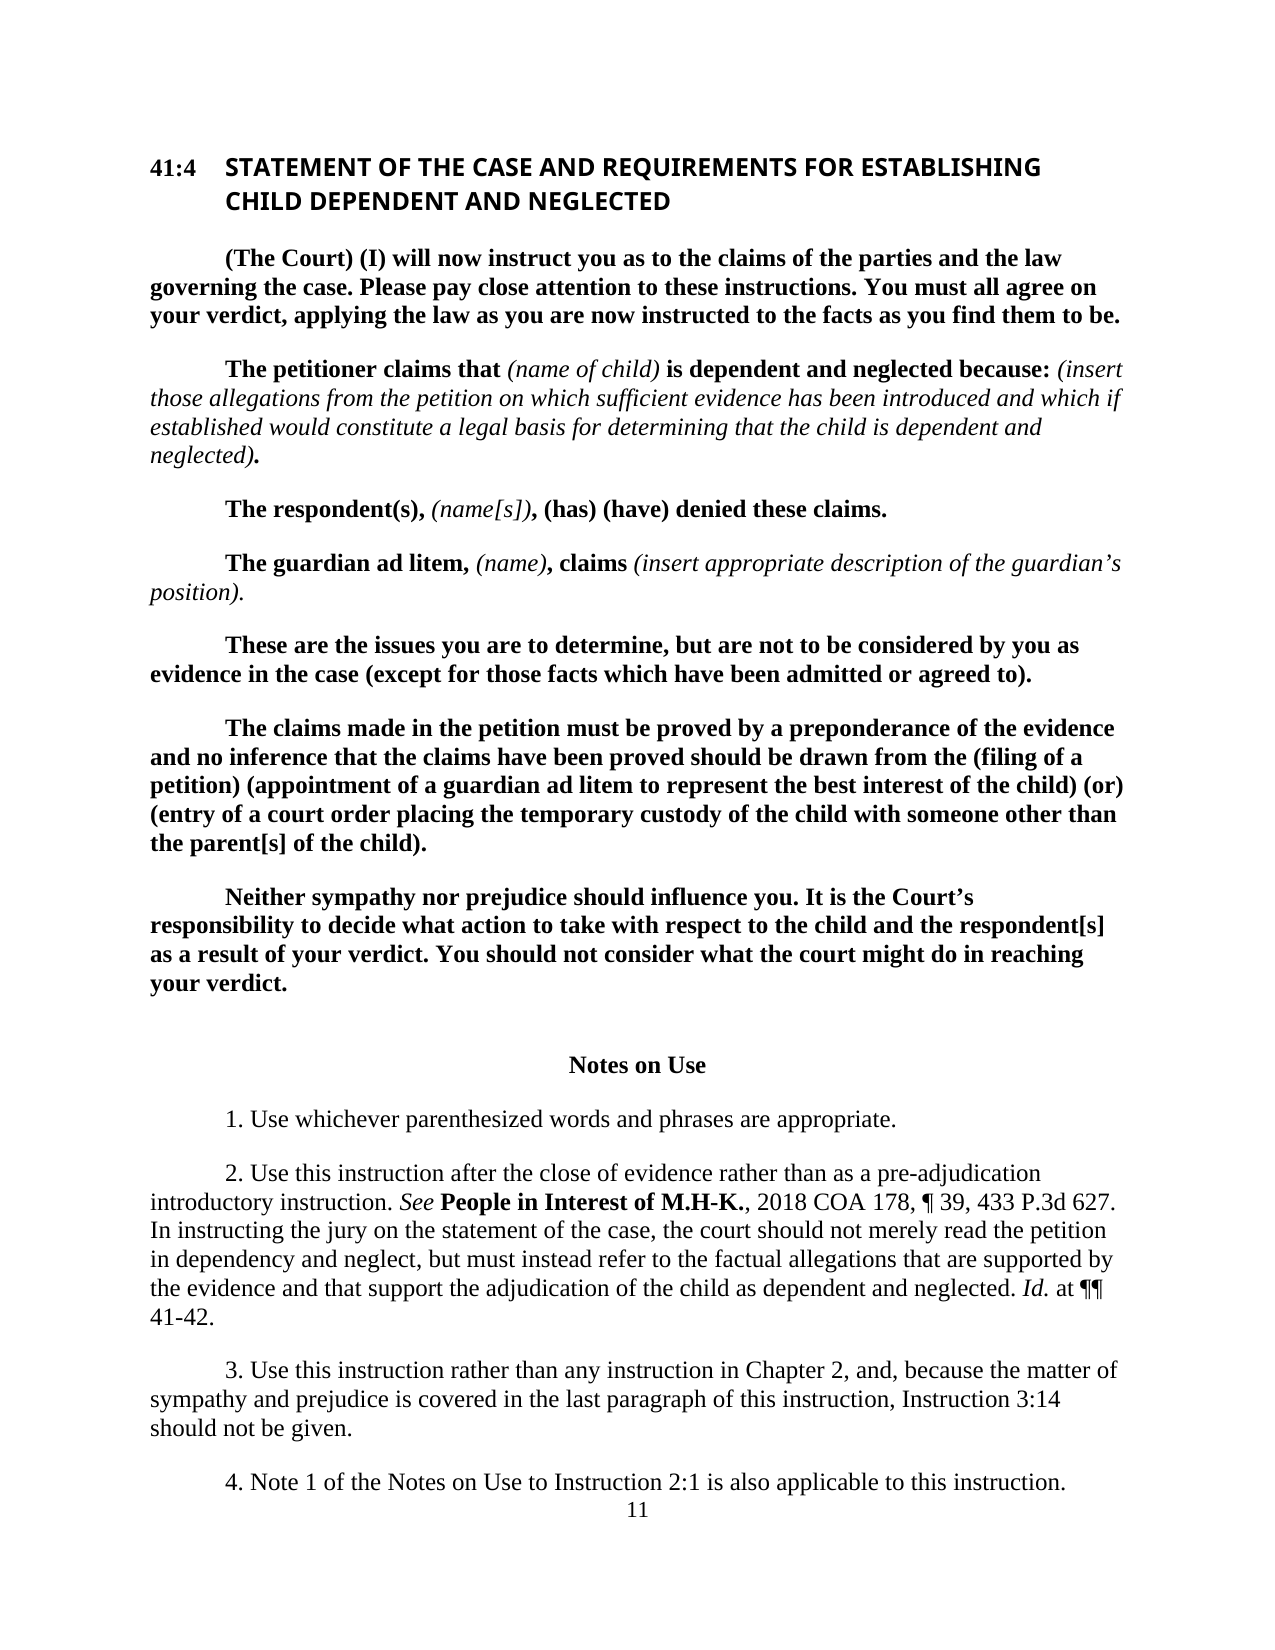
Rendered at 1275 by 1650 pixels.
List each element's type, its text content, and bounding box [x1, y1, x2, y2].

text 4. Note 1 of the Notes on Use to Instruction 2:1 is also applicable to this instruction. [150, 1467, 1125, 1496]
text The guardian ad litem, (name), claims (insert appropriate description of the guardian’s position). [150, 548, 1125, 606]
text Notes on Use [150, 1051, 1125, 1079]
text The petitioner claims that (name of child) is dependent and neglected because: (insert those allegations from the petition on which sufficient evidence has been introduced and which if established would constitute a legal basis for determining that the child is dependent and neglected). [150, 354, 1125, 469]
text 2. Use this instruction after the close of evidence rather than as a pre-adjudication introductory instruction. See People in Interest of M.H-K., 2018 COA 178, ¶ 39, 433 P.3d 627. In instructing the jury on the statement of the case, the court should not merely read the petition in dependency and neglect, but must instead refer to the factual allegations that are supported by the evidence and that support the adjudication of the child as dependent and neglected. Id. at ¶¶ 41-42. [150, 1158, 1125, 1331]
text The respondent(s), (name[s]), (has) (have) denied these claims. [150, 494, 1125, 523]
text 41:4 Statement of the Case and Requirements for Establishing Child Dependent and Neglected [150, 150, 1125, 218]
text 3. Use this instruction rather than any instruction in Chapter 2, and, because the matter of sympathy and prejudice is covered in the last paragraph of this instruction, Instruction 3:14 should not be given. [150, 1356, 1125, 1442]
text Neither sympathy nor prejudice should influence you. It is the Court’s responsibility to decide what action to take with respect to the child and the respondent[s] as a result of your verdict. You should not consider what the court might do in reaching your verdict. [150, 882, 1125, 997]
text The claims made in the petition must be proved by a preponderance of the evidence and no inference that the claims have been proved should be drawn from the (filing of a petition) (appointment of a guardian ad litem to represent the best interest of the child) (or) (entry of a court order placing the temporary custody of the child with someone other than the parent[s] of the child). [150, 713, 1125, 857]
text (The Court) (I) will now instruct you as to the claims of the parties and the law governing the case. Please pay close attention to these instructions. You must all agree on your verdict, applying the law as you are now instructed to the facts as you find them to be. [150, 243, 1125, 329]
text These are the issues you are to determine, but are not to be considered by you as evidence in the case (except for those facts which have been admitted or agreed to). [150, 631, 1125, 688]
text 1. Use whichever parenthesized words and phrases are appropriate. [150, 1104, 1125, 1133]
